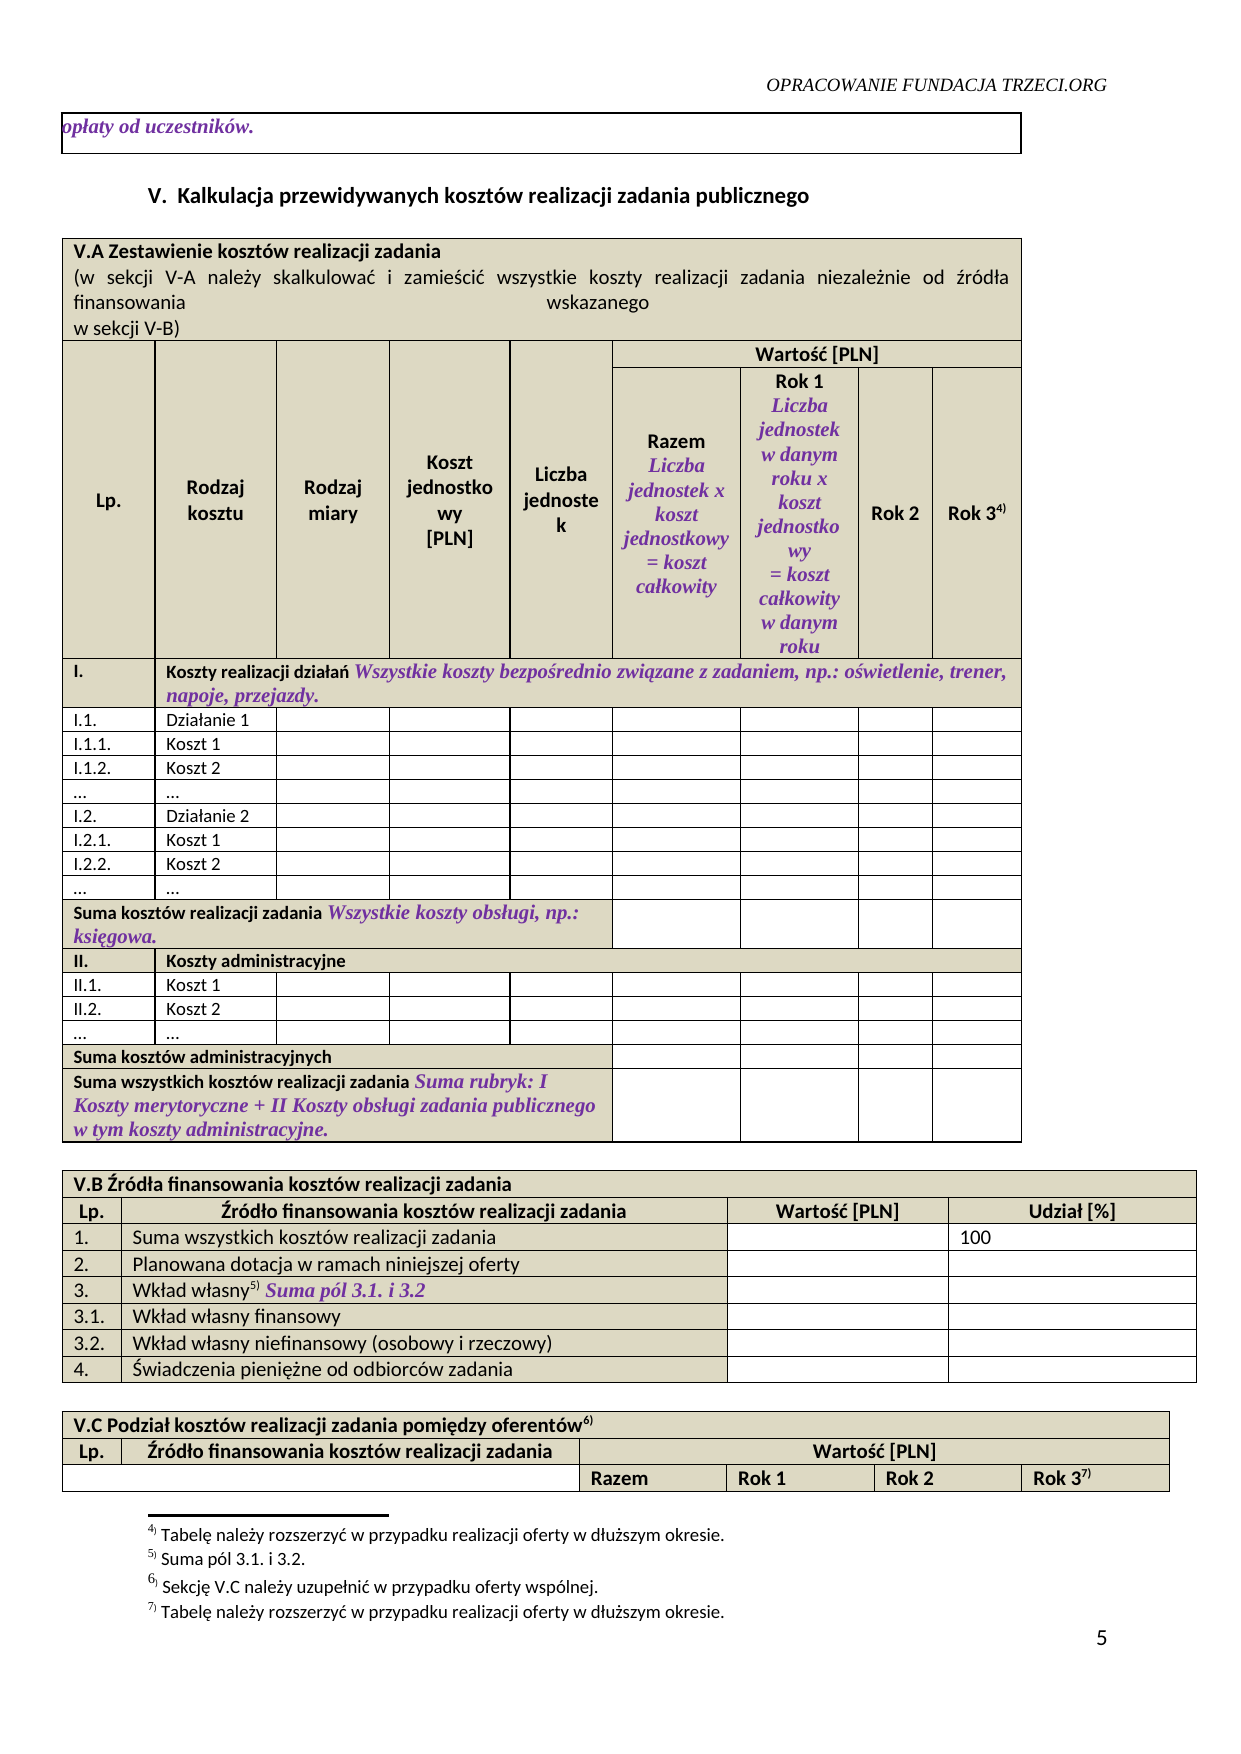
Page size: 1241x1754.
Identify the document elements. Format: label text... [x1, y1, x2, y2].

table_cell [277, 756, 389, 779]
table_cell Lp. [63, 341, 154, 658]
table_cell 1. [63, 1224, 121, 1250]
table_cell 3.2. [63, 1330, 121, 1356]
table_cell [511, 876, 612, 899]
table_cell Koszt 1 [156, 732, 276, 755]
table_cell Źródło finansowania kosztów realizacji zadania [122, 1198, 727, 1223]
table_cell [859, 804, 932, 827]
table_header V.C Podział kosztów realizacji zadania pomiędzy oferentów) [63, 1412, 1169, 1438]
table_cell Koszt jednostkowy [PLN] [390, 341, 509, 658]
table_cell Lp. [63, 1198, 121, 1223]
table_cell I.1.2. [63, 756, 154, 779]
table_cell Razem Liczba jednostek x koszt jednostkowy = koszt całkowity [613, 368, 740, 658]
table_cell [728, 1357, 948, 1382]
table_cell [741, 828, 858, 851]
table_cell [390, 732, 509, 755]
table_cell [933, 1045, 1021, 1068]
table_cell [511, 780, 612, 803]
table_cell I.1.1. [63, 732, 154, 755]
table_cell [390, 780, 509, 803]
table_cell Rok 3) [1022, 1465, 1169, 1491]
table_cell Wkład własny niefinansowy (osobowy i rzeczowy) [122, 1330, 727, 1356]
table_cell I. [63, 659, 154, 707]
table_cell Koszt 1 [156, 828, 276, 851]
table_cell [511, 804, 612, 827]
table_cell I.1. [63, 708, 154, 731]
table_cell Koszt 2 [156, 997, 276, 1020]
table_cell [728, 1330, 948, 1356]
table_cell [511, 997, 612, 1020]
table_cell [277, 732, 389, 755]
table_cell Świadczenia pieniężne od odbiorców zadania [122, 1357, 727, 1382]
table_cell [949, 1330, 1196, 1356]
table_cell [741, 1021, 858, 1044]
table_cell Źródło finansowania kosztów realizacji zadania [122, 1439, 579, 1464]
table_cell [933, 876, 1021, 899]
table_cell [613, 708, 740, 731]
table_cell I.2.1. [63, 828, 154, 851]
table_cell … [156, 1021, 276, 1044]
table_cell [511, 973, 612, 996]
table_cell [741, 1045, 858, 1068]
table_cell [613, 732, 740, 755]
table_cell … [63, 876, 154, 899]
table_cell Działanie 1 [156, 708, 276, 731]
table_cell [933, 852, 1021, 875]
table_cell I.2.2. [63, 852, 154, 875]
table_cell [741, 852, 858, 875]
table_cell II.1. [63, 973, 154, 996]
table_cell [613, 1021, 740, 1044]
table_cell [933, 828, 1021, 851]
table_cell [390, 876, 509, 899]
table_cell 2. [63, 1251, 121, 1276]
table_cell [277, 780, 389, 803]
table_cell II. [63, 949, 154, 972]
table_cell [933, 780, 1021, 803]
table_cell [859, 756, 932, 779]
table_cell [613, 756, 740, 779]
table_cell [63, 1465, 579, 1491]
table_cell [933, 1021, 1021, 1044]
table_cell [933, 732, 1021, 755]
table_cell Działanie 2 [156, 804, 276, 827]
table_cell 100 [949, 1224, 1196, 1250]
table_cell [390, 973, 509, 996]
table_cell [859, 852, 932, 875]
table_cell [741, 1069, 858, 1141]
table_cell [613, 876, 740, 899]
table_cell [511, 828, 612, 851]
table_cell Suma wszystkich kosztów realizacji zadania [122, 1224, 727, 1250]
table_cell [859, 876, 932, 899]
table_cell [390, 852, 509, 875]
table_cell [859, 900, 932, 948]
table_cell [933, 997, 1021, 1020]
table_cell [390, 1021, 509, 1044]
table_cell [859, 1069, 932, 1141]
table_cell Rodzaj kosztu [156, 341, 276, 658]
table_cell Liczba jednostek [511, 341, 612, 658]
table_cell Wkład własny finansowy [122, 1304, 727, 1329]
table_cell II.2. [63, 997, 154, 1020]
table_cell [741, 756, 858, 779]
table_cell [741, 804, 858, 827]
table_cell [613, 1069, 740, 1141]
table_cell [949, 1304, 1196, 1329]
table_cell [511, 852, 612, 875]
table_cell [613, 997, 740, 1020]
table_cell [277, 708, 389, 731]
table_cell [949, 1357, 1196, 1382]
table_header V.A Zestawienie kosztów realizacji zadania (w sekcji V-A należy skalkulować i zamieścić wszystkie koszty realizacji zadania niezależnie od źródła finansowania wskazanego w sekcji V-B) [63, 239, 1021, 340]
table_cell [728, 1277, 948, 1303]
table_cell [390, 828, 509, 851]
table_cell [511, 1021, 612, 1044]
table_cell [277, 828, 389, 851]
table_cell [613, 828, 740, 851]
table_cell 3.1. [63, 1304, 121, 1329]
table_cell [277, 973, 389, 996]
table_cell [741, 997, 858, 1020]
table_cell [63, 114, 1020, 153]
table_cell [390, 708, 509, 731]
table_cell [613, 1045, 740, 1068]
table_cell Suma kosztów administracyjnych [63, 1045, 612, 1068]
table_cell Wkład własny) Suma pól 3.1. i 3.2 [122, 1277, 727, 1303]
table_cell [390, 756, 509, 779]
table_cell Koszty administracyjne [156, 949, 1021, 972]
table_cell Rok 1 [727, 1465, 874, 1491]
table_cell [613, 973, 740, 996]
table_cell Rok 1 Liczba jednostek w danym roku x koszt jednostkowy = koszt całkowity w danym roku [741, 368, 858, 658]
table_cell Suma kosztów realizacji zadania Wszystkie koszty obsługi, np.: księgowa. [63, 900, 612, 948]
table_cell [933, 756, 1021, 779]
table_cell Rodzaj miary [277, 341, 389, 658]
table_cell [933, 900, 1021, 948]
table_cell [277, 997, 389, 1020]
table_cell [613, 804, 740, 827]
table_cell [511, 732, 612, 755]
table_cell Lp. [63, 1439, 121, 1464]
table_cell [728, 1304, 948, 1329]
table_cell [277, 1021, 389, 1044]
table_cell [859, 828, 932, 851]
table_cell [933, 1069, 1021, 1141]
table_cell Koszt 2 [156, 756, 276, 779]
table_cell [859, 1045, 932, 1068]
table_cell [277, 804, 389, 827]
table_cell Koszt 1 [156, 973, 276, 996]
table_cell [741, 900, 858, 948]
table_cell [859, 973, 932, 996]
table_header V.B Źródła finansowania kosztów realizacji zadania [63, 1171, 1196, 1197]
table_cell [933, 973, 1021, 996]
table_cell Razem [580, 1465, 726, 1491]
table_cell [741, 732, 858, 755]
table_cell … [156, 780, 276, 803]
table_cell [859, 1021, 932, 1044]
table_cell … [63, 780, 154, 803]
table_cell [511, 708, 612, 731]
table_cell [511, 756, 612, 779]
table_cell Wartość [PLN] [580, 1439, 1169, 1464]
table_cell [859, 708, 932, 731]
table_cell Rok 2 [875, 1465, 1021, 1491]
table_cell [728, 1251, 948, 1276]
table_cell Koszty realizacji działań Wszystkie koszty bezpośrednio związane z zadaniem, np.: oświetlenie, trener, napoje, przejazdy. [156, 659, 1021, 707]
table_cell [277, 876, 389, 899]
table_cell Wartość [PLN] [728, 1198, 948, 1223]
table_cell [277, 852, 389, 875]
table_cell [613, 900, 740, 948]
table_cell I.2. [63, 804, 154, 827]
table_cell [741, 876, 858, 899]
table_cell 4. [63, 1357, 121, 1382]
table_cell [613, 780, 740, 803]
table_cell [859, 997, 932, 1020]
table_cell Wartość [PLN] [613, 341, 1021, 367]
table_cell Rok 2 [859, 368, 932, 658]
table_cell Planowana dotacja w ramach niniejszej oferty [122, 1251, 727, 1276]
table_cell [859, 780, 932, 803]
table_cell Suma wszystkich kosztów realizacji zadania Suma rubryk: I Koszty merytoryczne + II Koszty obsługi zadania publicznego w tym koszty administracyjne. [63, 1069, 612, 1141]
table_cell … [156, 876, 276, 899]
table_cell [933, 804, 1021, 827]
table_cell … [63, 1021, 154, 1044]
table_cell Koszt 2 [156, 852, 276, 875]
table_cell [741, 780, 858, 803]
table_cell 3. [63, 1277, 121, 1303]
table_cell [741, 708, 858, 731]
table_cell [390, 804, 509, 827]
table_cell [949, 1277, 1196, 1303]
text V. Kalkulacja przewidywanych kosztów realizacji zadania publicznego [148, 182, 1107, 210]
table_cell [613, 852, 740, 875]
table_cell [728, 1224, 948, 1250]
table_cell [933, 708, 1021, 731]
table_cell [859, 732, 932, 755]
table_cell [741, 973, 858, 996]
table_cell Rok 3) [933, 368, 1021, 658]
table_cell Udział [%] [949, 1198, 1196, 1223]
table_cell [390, 997, 509, 1020]
table_cell [949, 1251, 1196, 1276]
